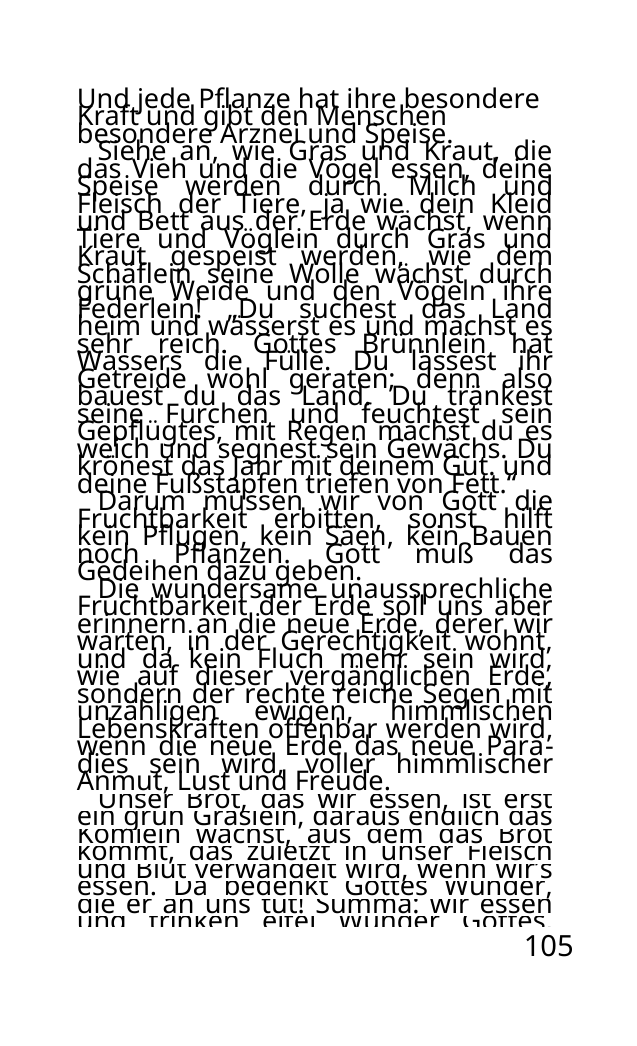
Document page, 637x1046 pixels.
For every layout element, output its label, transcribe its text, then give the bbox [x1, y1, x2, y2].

text Darum müssen wir von Gott die Fruchtbarkeit erbitten, sonst hilft kein Pflügen, kein Säen, kein Bauen noch Pflanzen. Gott muß das Gedeihen dazu geben. [77, 497, 553, 584]
text Die wundersame unaussprechliche Fruchtbarkeit der Erde soll uns aber erinnern an die neue Erde, derer wir warten, in der Gerechtigkeit wohnt, und da kein Fluch mehr sein wird, wie auf dieser vergänglichen Erde, sondern der rechte reiche Segen mit unzähligen ewigen, himmlischen Lebenskräften offenbar werden wird, wenn die neue Erde das neue Paradies sein wird, voller himmlischer Anmut, Lust und Freude. [77, 584, 553, 794]
text Unser Brot, das wir essen, ist erst ein grün Gräslein, daraus endlich das Kömlein wächst, aus dem das Brot kommt, das zuletzt in unser Fleisch und Blut verwandelt wird, wenn wir’s essen. Da bedenkt Gottes Wunder, die er an uns tut! Summa: wir essen und trinken eitel Wunder Gottes, seine Liebe, Weisheit, Allmacht und Gerechtigkeit. [77, 794, 553, 926]
text Und jede Pflanze hat ihre besondere Kraft und gibt den Menschen besondere Arznei und Speise. [77, 94, 553, 147]
text 105 [523, 933, 574, 962]
text Siehe an, wie Gras und Kraut, die das Vieh und die Vögel essen, deine Speise werden durch Milch und Fleisch der Tiere, ja wie dein Kleid und Bett aus der Erde wächst, wenn Tiere und Vöglein durch Gras und Kraut gespeist werden, wie dem Schäflein seine Wolle wächst durch grüne Weide und den Vögeln ihre Federlein! „Du suchest das Land heim und wässerst es und machst es sehr reich. Gottes Brünnlein hat Wassers die Fülle. Du lässest ihr Getreide wohl geraten; denn also bauest du das Land. Du tränkest seine Furchen und feuchtest sein Gepflügtes, mit Regen machst du es weich und segnest sein Gewächs. Du krönest das Jahr mit deinem Gut. und deine Fußstapfen triefen von Fett.“ [77, 147, 553, 497]
